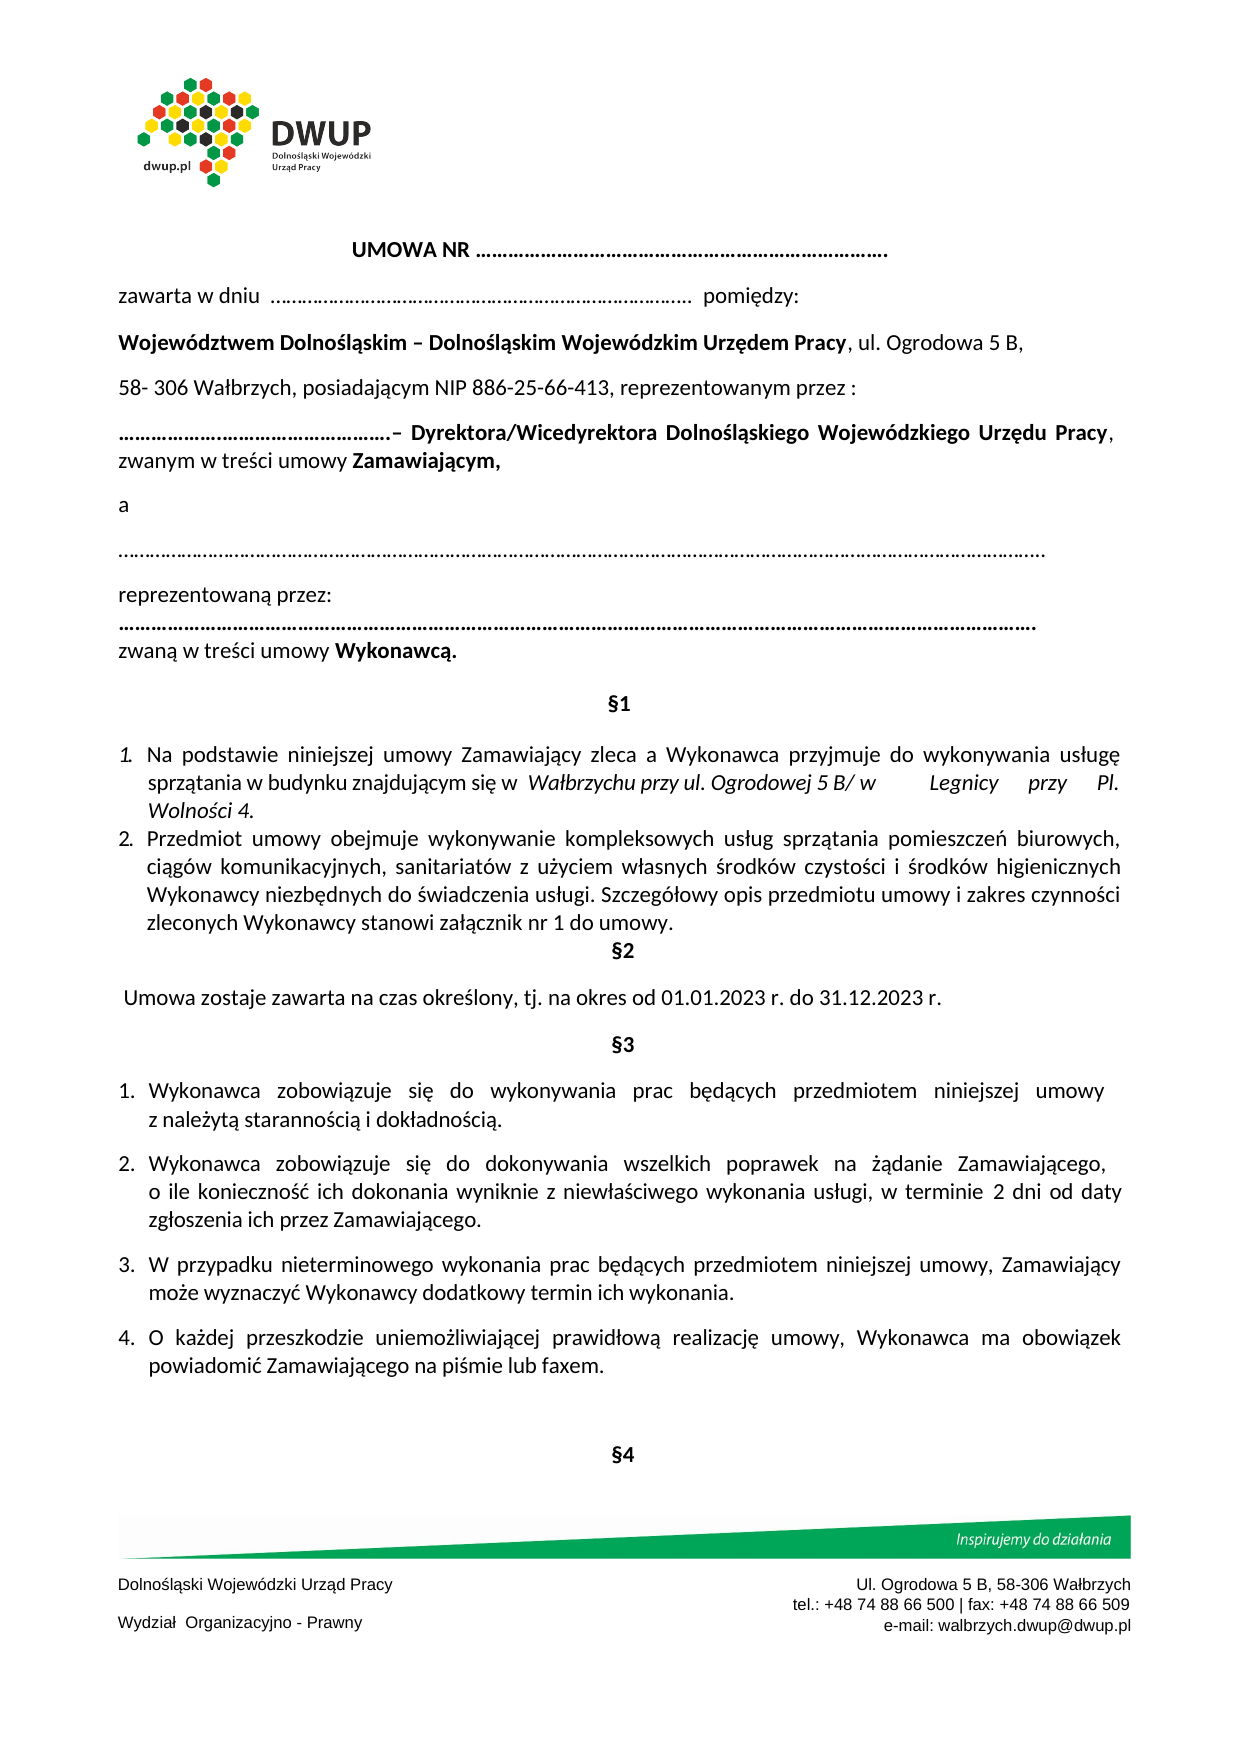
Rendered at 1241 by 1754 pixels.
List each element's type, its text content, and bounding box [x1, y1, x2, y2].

text ………………………………………………………………………………………………………………………………………………………….. [118, 535, 1122, 563]
list Przedmiot umowy obejmuje wykonywanie kompleksowych usług sprzątania pomieszczeń biurowych, ciągów komunikacyjnych, sanitariatów z użyciem własnych środków czystości i środków higienicznych Wykonawcy niezbędnych do świadczenia usługi. Szczegółowy opis przedmiotu umowy i zakres czynności zleconych Wykonawcy stanowi załącznik nr 1 do umowy. [118, 824, 1122, 936]
text Umowa zostaje zawarta na czas określony, tj. na okres od 01.01.2023 r. do 31.12.2023 r. [123, 983, 1122, 1011]
picture [118, 59, 390, 207]
picture [118, 1515, 1131, 1559]
text reprezentowaną przez: [118, 580, 1122, 608]
text 3. W przypadku nieterminowego wykonania prac będących przedmiotem niniejszej umowy, Zamawiający może wyznaczyć Wykonawcy dodatkowy termin ich wykonania. [118, 1250, 1122, 1306]
text §1 [118, 689, 1120, 717]
list Na podstawie niniejszej umowy Zamawiający zleca a Wykonawca przyjmuje do wykonywania usługę sprzątania w budynku znajdującym się w Wałbrzychu przy ul. Ogrodowej 5 B/ w Legnicy przy Pl. Wolności 4. [118, 740, 1122, 824]
text zwaną w treści umowy Wykonawcą. [118, 636, 1122, 664]
text §2 [123, 936, 1122, 964]
text 58- 306 Wałbrzych, posiadającym NIP 886-25-66-413, reprezentowanym przez : [118, 373, 1122, 401]
text UMOWA NR …………………………………………………………………. [118, 235, 1122, 263]
text §3 [123, 1030, 1122, 1058]
text 1. Wykonawca zobowiązuje się do wykonywania prac będących przedmiotem niniejszej umowy z należytą starannością i dokładnością. [118, 1077, 1122, 1133]
text §4 [123, 1440, 1122, 1468]
text a [118, 491, 1122, 518]
text ……………….………………………….– Dyrektora/Wicedyrektora Dolnośląskiego Wojewódzkiego Urzędu Pracy, zwanym w treści umowy Zamawiającym, [118, 418, 1122, 474]
text Województwem Dolnośląskim – Dolnośląskim Wojewódzkim Urzędem Pracy, ul. Ogrodowa 5 B, [118, 328, 1122, 356]
text 4. O każdej przeszkodzie uniemożliwiającej prawidłową realizację umowy, Wykonawca ma obowiązek powiadomić Zamawiającego na piśmie lub faxem. [118, 1323, 1122, 1379]
text 2. Wykonawca zobowiązuje się do dokonywania wszelkich poprawek na żądanie Zamawiającego, o ile konieczność ich dokonania wyniknie z niewłaściwego wykonania usługi, w terminie 2 dni od daty zgłoszenia ich przez Zamawiającego. [118, 1149, 1122, 1233]
text ……………………………………………………………………………………………………………………………………………………. [118, 608, 1122, 636]
text zawarta w dniu …………………………………………………………………….. pomiędzy: [118, 282, 1122, 309]
